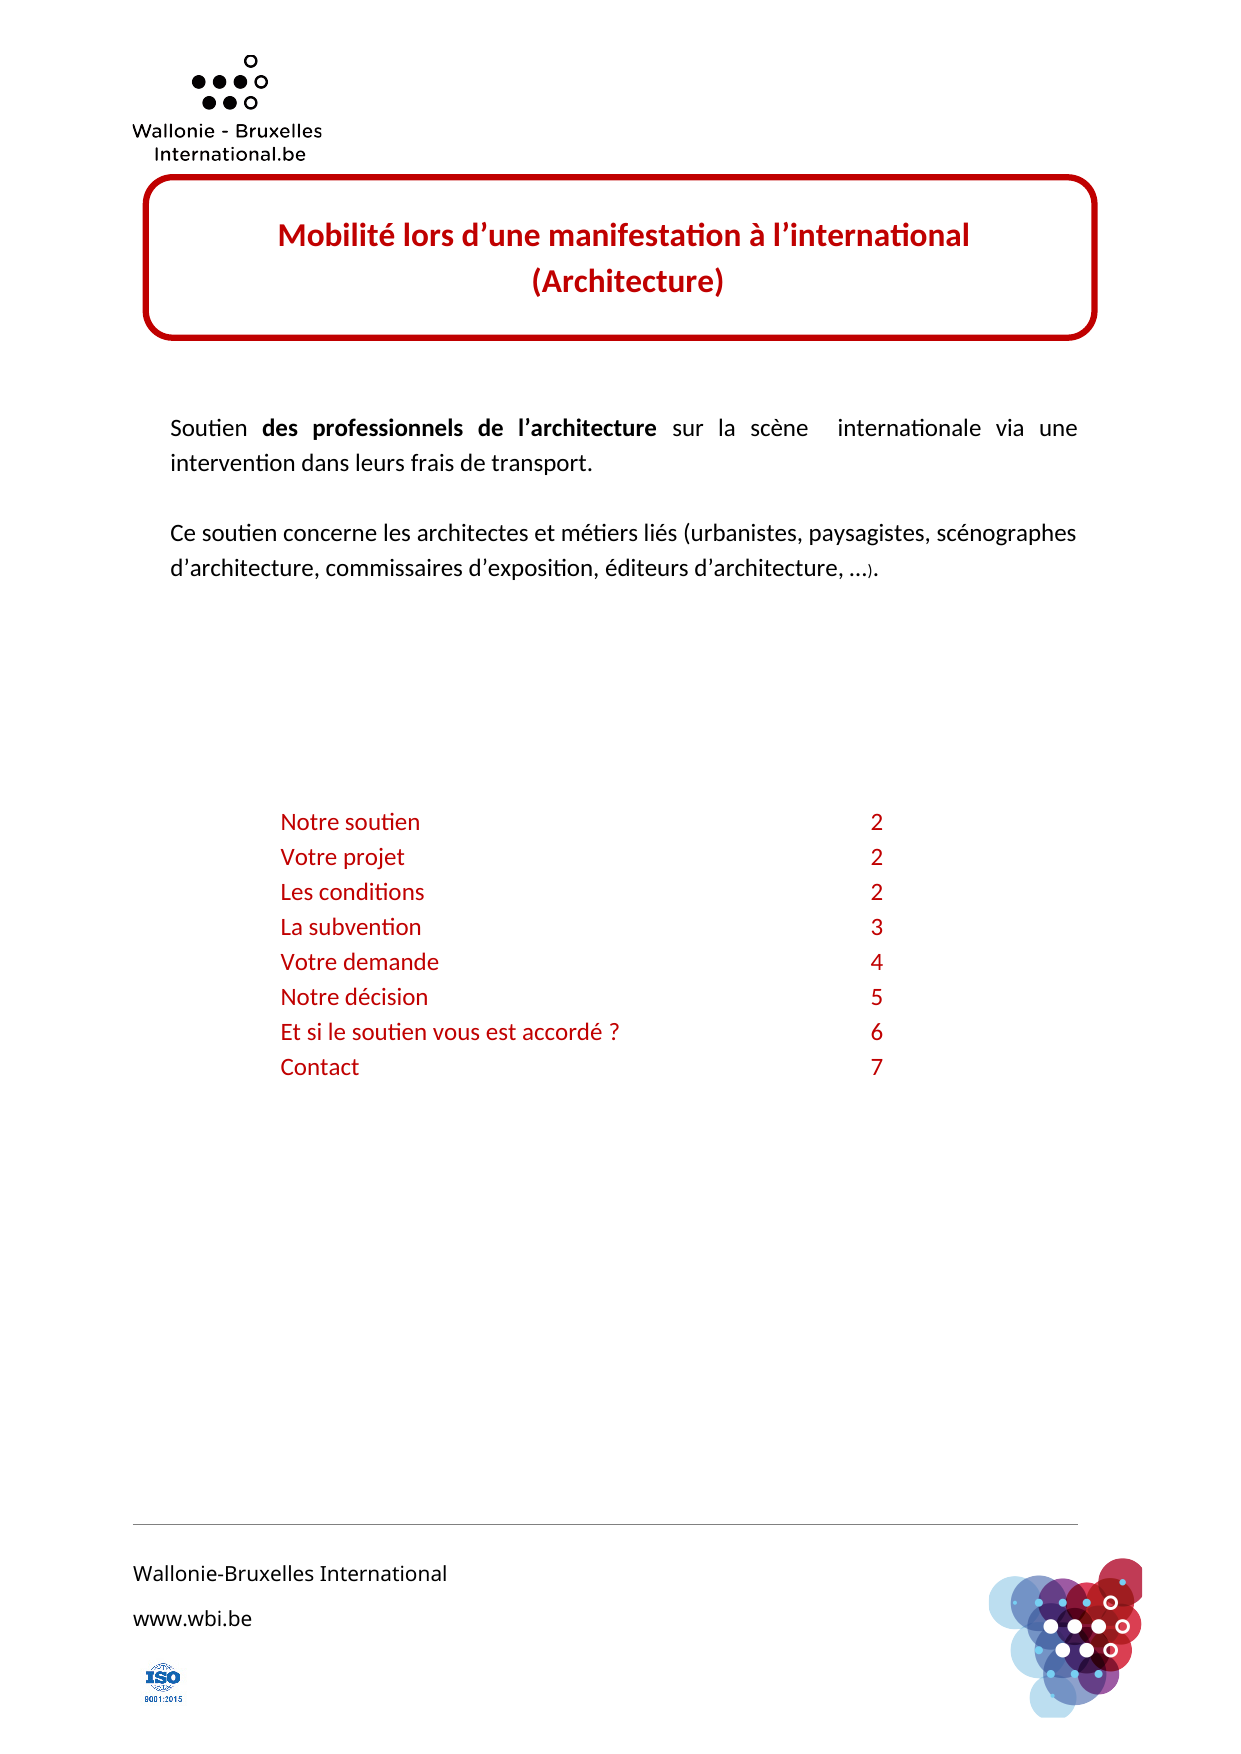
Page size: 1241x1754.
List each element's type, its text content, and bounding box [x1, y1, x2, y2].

text (Architecture) [170, 260, 1078, 301]
picture [140, 1648, 195, 1706]
text Soutien des professionnels de l’architecture sur la scène internationale via une intervention dans leurs frais de transport. [170, 412, 1078, 478]
text Mobilité lors d’une manifestation à l’international [170, 213, 1078, 254]
picture [132, 55, 322, 161]
text Ce soutien concerne les architectes et métiers liés (urbanistes, paysagistes, scénographes d’architecture, commissaires d’exposition, éditeurs d’architecture, …). [170, 517, 1078, 583]
picture [988, 1558, 1142, 1718]
